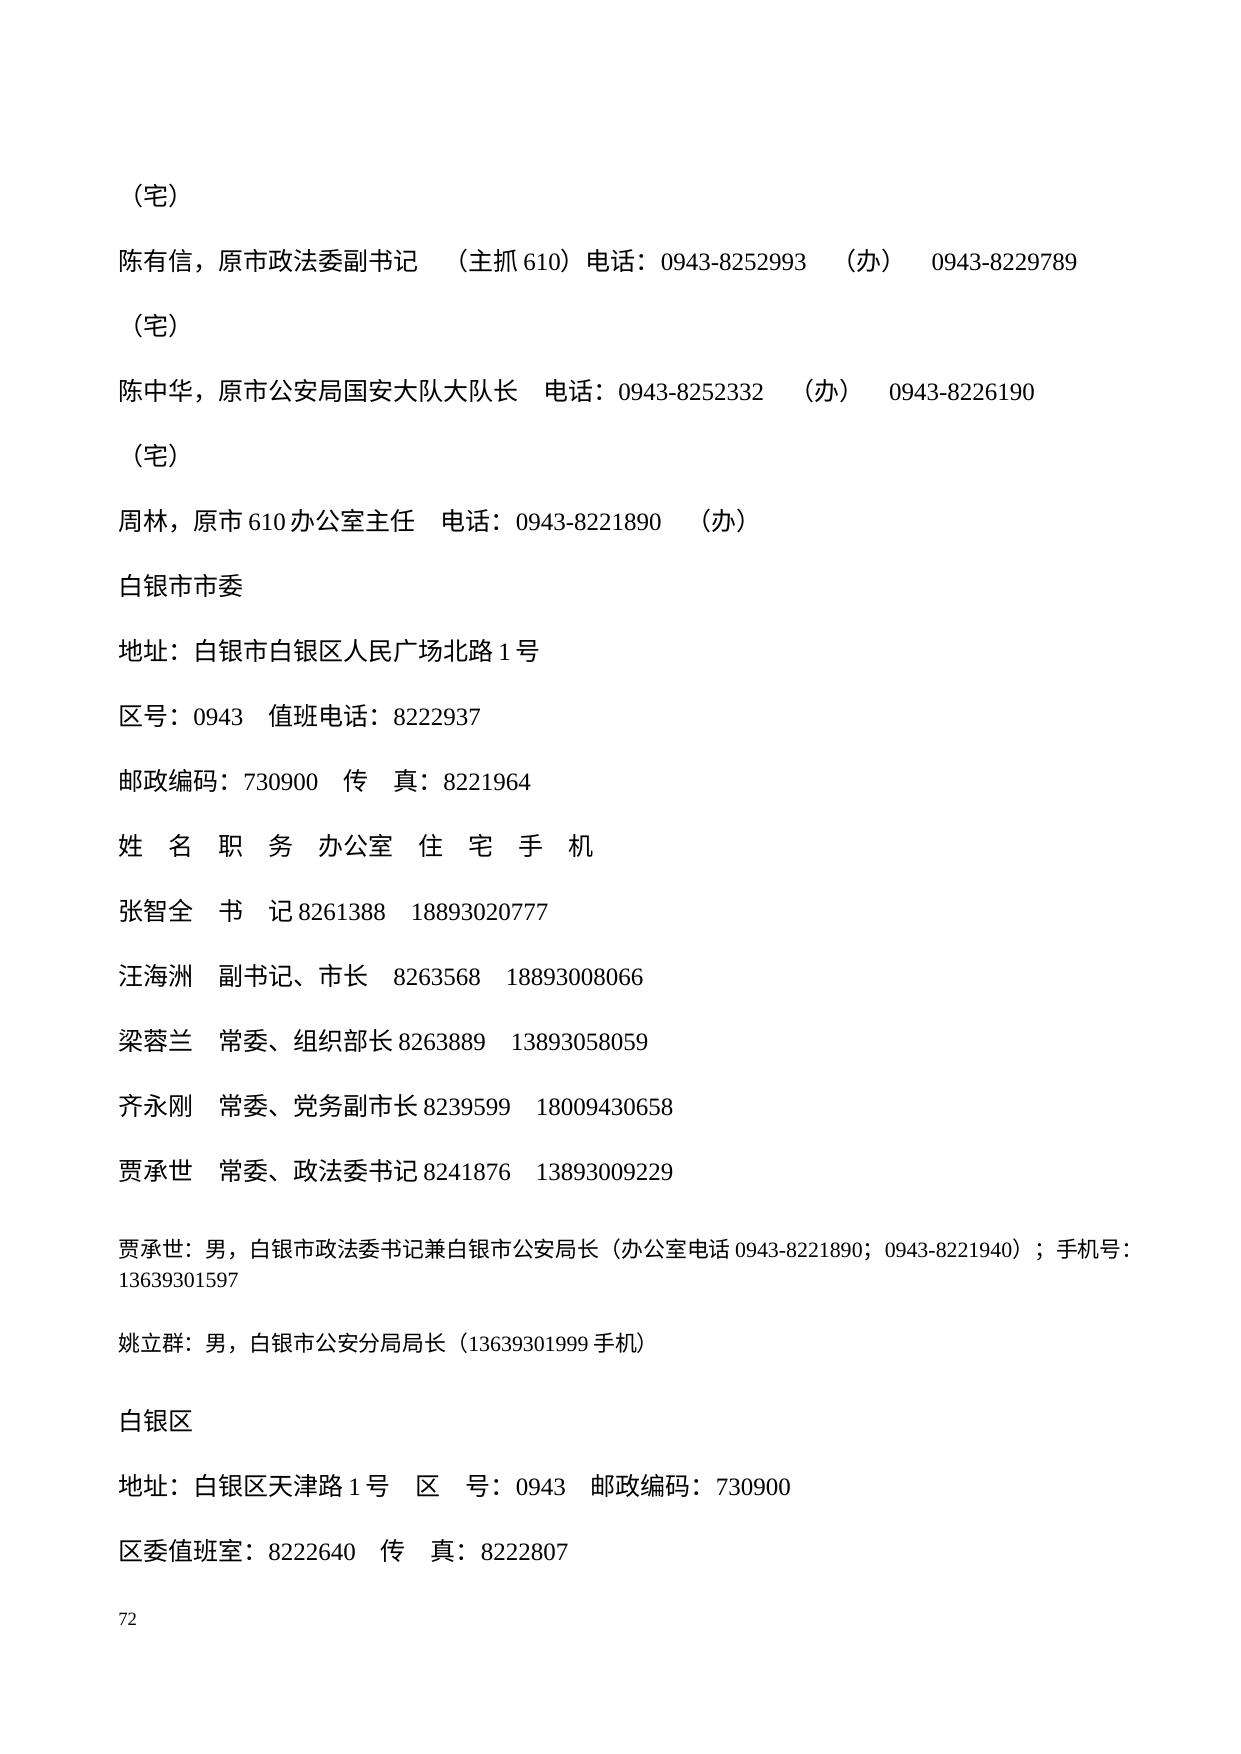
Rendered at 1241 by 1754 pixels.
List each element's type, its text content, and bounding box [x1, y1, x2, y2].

text 贾承世：男，白银市政法委书记兼白银市公安局长（办公室电话0943-8221890；0943-8221940）；手机号：13639301597 [118, 1231, 1122, 1296]
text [118, 1387, 1122, 1582]
text 姚立群：男，白银市公安分局局长（13639301999手机） [118, 1325, 1122, 1358]
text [118, 162, 1122, 1202]
